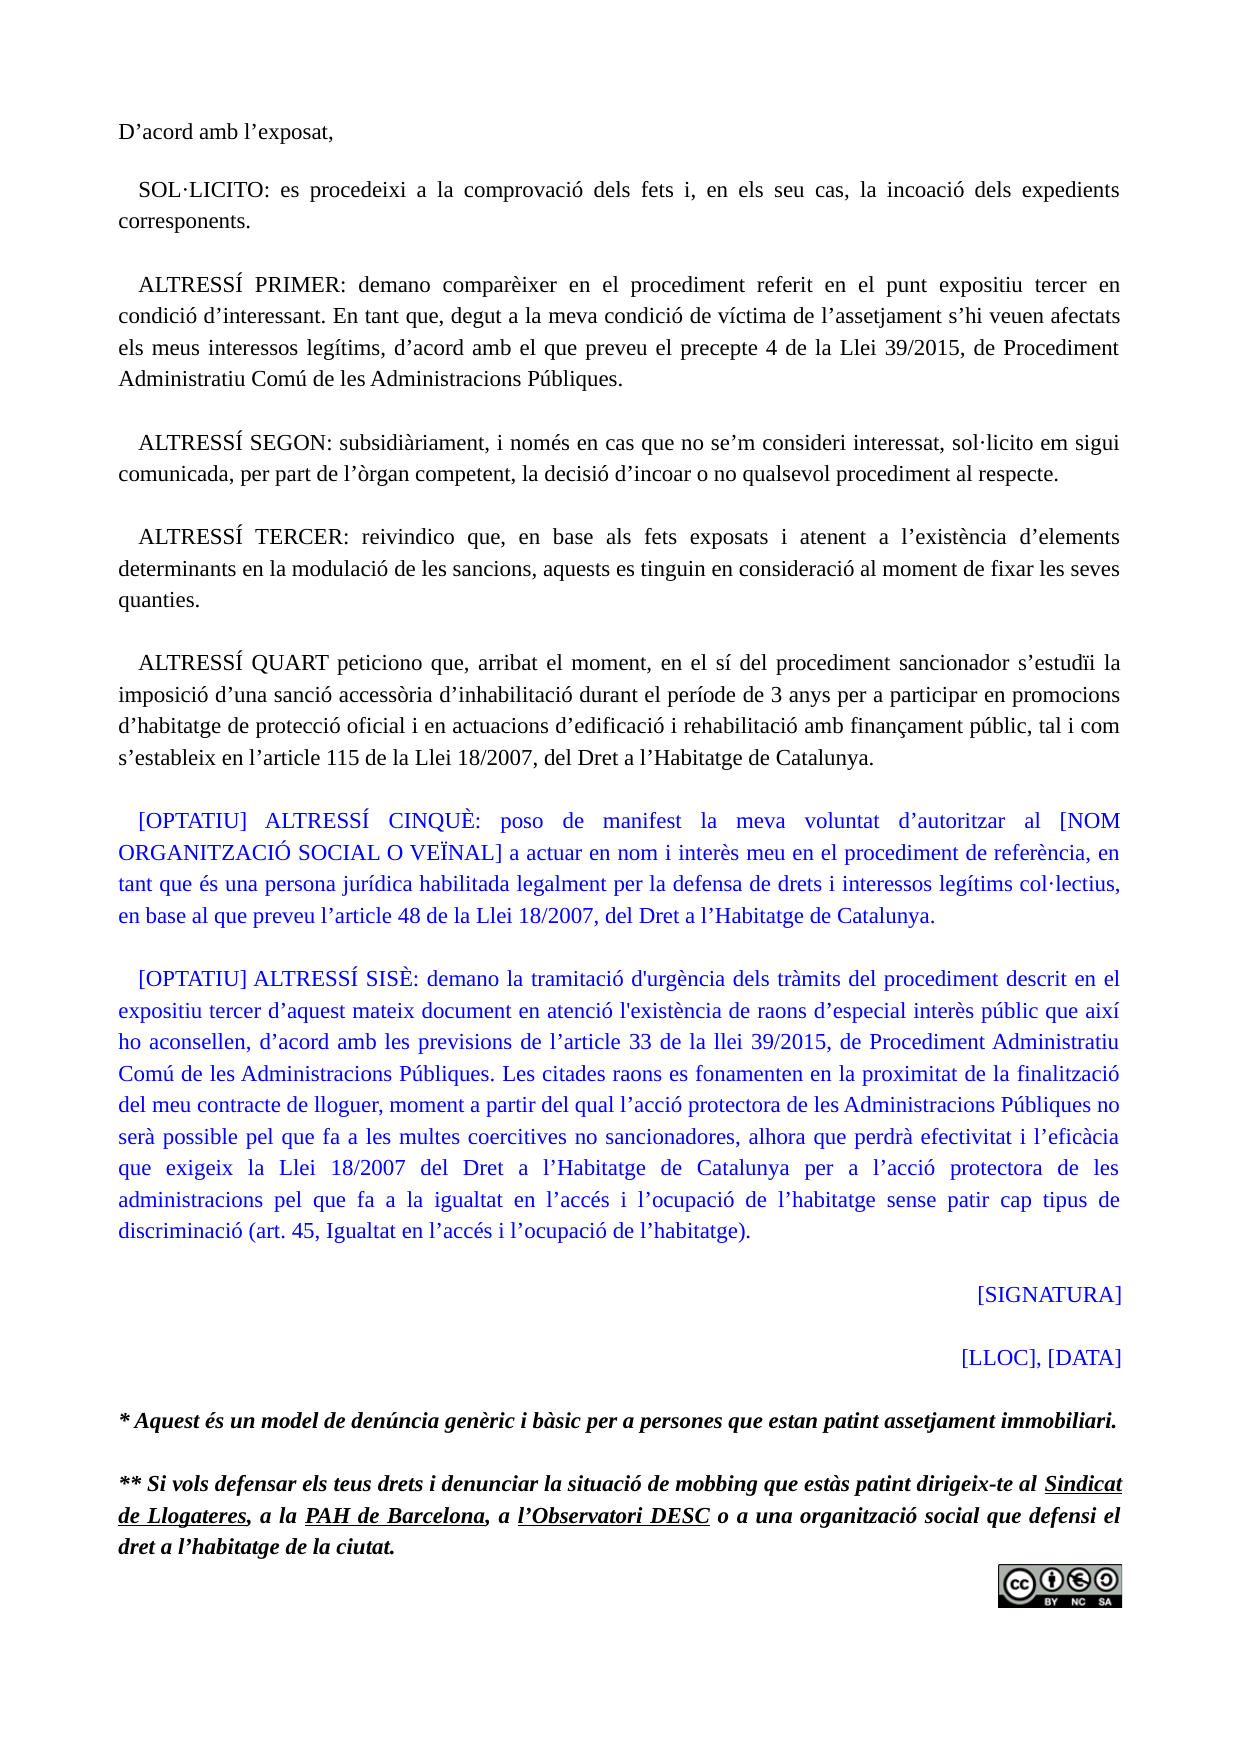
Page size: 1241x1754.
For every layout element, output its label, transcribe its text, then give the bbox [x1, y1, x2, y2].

text * Aquest és un model de denúncia genèric i bàsic per a persones que estan patint assetjament immobiliari. [118, 1407, 1122, 1433]
text [OPTATIU] ALTRESSÍ CINQUÈ: poso de manifest la meva voluntat d’autoritzar al [NOM ORGANITZACIÓ SOCIAL O VEÏNAL] a actuar en nom i interès meu en el procediment de referència, en tant que és una persona jurídica habilitada legalment per la defensa de drets i interessos legítims col·lectius, en base al que preveu l’article 48 de la Llei 18/2007, del Dret a l’Habitatge de Catalunya. [118, 807, 1122, 928]
text [SIGNATURA] [118, 1281, 1122, 1307]
text ALTRESSÍ SEGON: subsidiàriament, i només en cas que no se’m consideri interessat, sol·licito em sigui comunicada, per part de l’òrgan competent, la decisió d’incoar o no qualsevol procediment al respecte. [118, 428, 1122, 486]
picture [998, 1564, 1123, 1608]
text [LLOC], [DATA] [118, 1344, 1122, 1370]
text SOL·LICITO: es procedeixi a la comprovació dels fets i, en els seu cas, la incoació dels expedients corresponents. [118, 176, 1122, 234]
text [OPTATIU] ALTRESSÍ SISÈ: demano la tramitació d'urgència dels tràmits del procediment descrit en el expositiu tercer d’aquest mateix document en atenció l'existència de raons d’especial interès públic que així ho aconsellen, d’acord amb les previsions de l’article 33 de la llei 39/2015, de Procediment Administratiu Comú de les Administracions Públiques. Les citades raons es fonamenten en la proximitat de la finalització del meu contracte de lloguer, moment a partir del qual l’acció protectora de les Administracions Públiques no serà possible pel que fa a les multes coercitives no sancionadores, alhora que perdrà efectivitat i l’eficàcia que exigeix la Llei 18/2007 del Dret a l’Habitatge de Catalunya per a l’acció protectora de les administracions pel que fa a la igualtat en l’accés i l’ocupació de l’habitatge sense patir cap tipus de discriminació (art. 45, Igualtat en l’accés i l’ocupació de l’habitatge). [118, 965, 1122, 1244]
text ALTRESSÍ PRIMER: demano comparèixer en el procediment referit en el punt expositiu tercer en condició d’interessant. En tant que, degut a la meva condició de víctima de l’assetjament s’hi veuen afectats els meus interessos legítims, d’acord amb el que preveu el precepte 4 de la Llei 39/2015, de Procediment Administratiu Comú de les Administracions Públiques. [118, 271, 1122, 392]
text ALTRESSÍ QUART peticiono que, arribat el moment, en el sí del procediment sancionador s’estudïi la imposició d’una sanció accessòria d’inhabilitació durant el període de 3 anys per a participar en promocions d’habitatge de protecció oficial i en actuacions d’edificació i rehabilitació amb finançament públic, tal i com s’estableix en l’article 115 de la Llei 18/2007, del Dret a l’Habitatge de Catalunya. [118, 649, 1122, 771]
text ALTRESSÍ TERCER: reivindico que, en base als fets exposats i atenent a l’existència d’elements determinants en la modulació de les sancions, aquests es tinguin en consideració al moment de fixar les seves quanties. [118, 523, 1122, 613]
text ** Si vols defensar els teus drets i denunciar la situació de mobbing que estàs patint dirigeix-te al Sindicat de Llogateres, a la PAH de Barcelona, a l’Observatori DESC o a una organització social que defensi el dret a l’habitatge de la ciutat. [118, 1470, 1122, 1559]
text D’acord amb l’exposat, [118, 118, 1122, 144]
